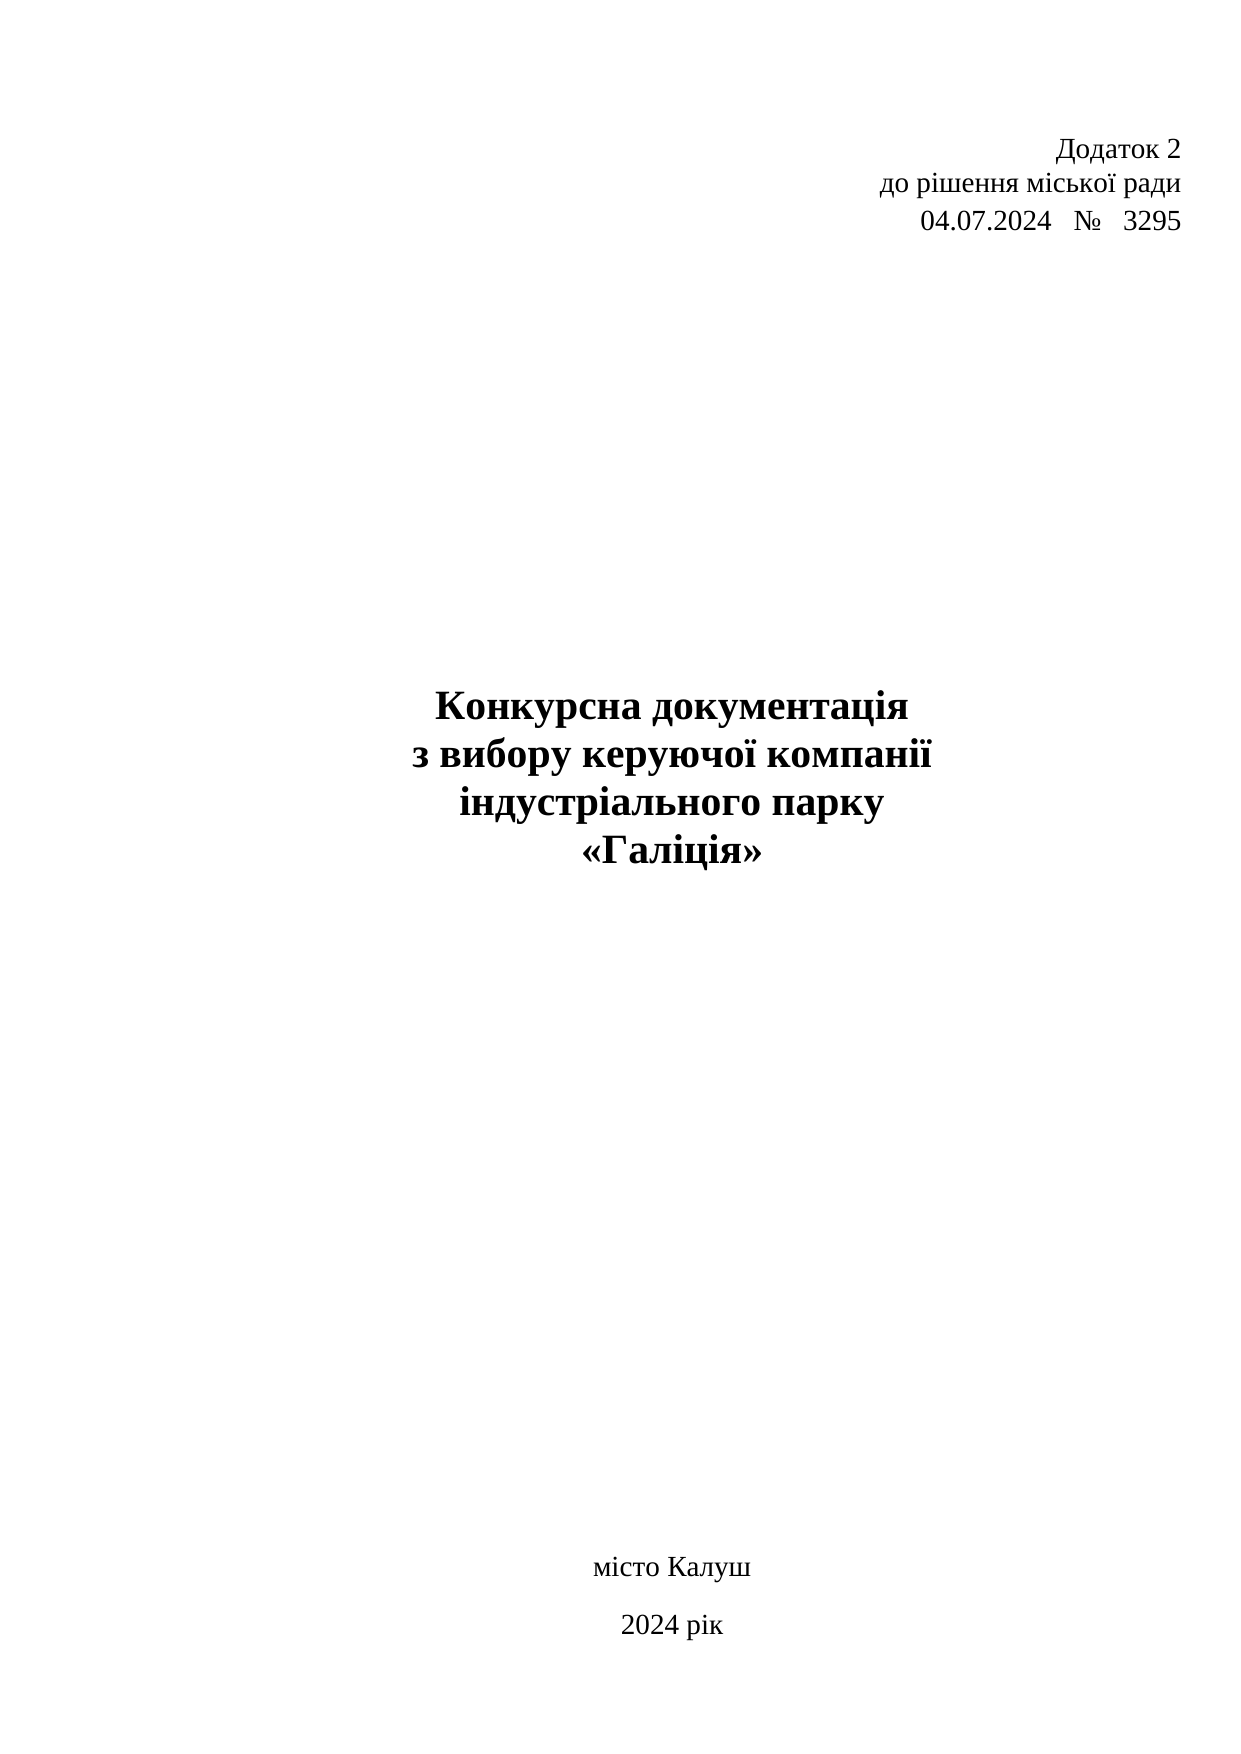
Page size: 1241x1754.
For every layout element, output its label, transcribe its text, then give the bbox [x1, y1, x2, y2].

text Додаток 2 [162, 131, 1181, 165]
text місто Калуш [162, 1549, 1181, 1582]
text до рішення міської ради [162, 165, 1181, 198]
text з вибору керуючої компанії індустріального парку «Галіція» [162, 728, 1181, 872]
text 2024 рік [162, 1607, 1181, 1641]
text Конкурсна документація [162, 681, 1181, 728]
text 04.07.2024 № 3295 [162, 203, 1181, 237]
